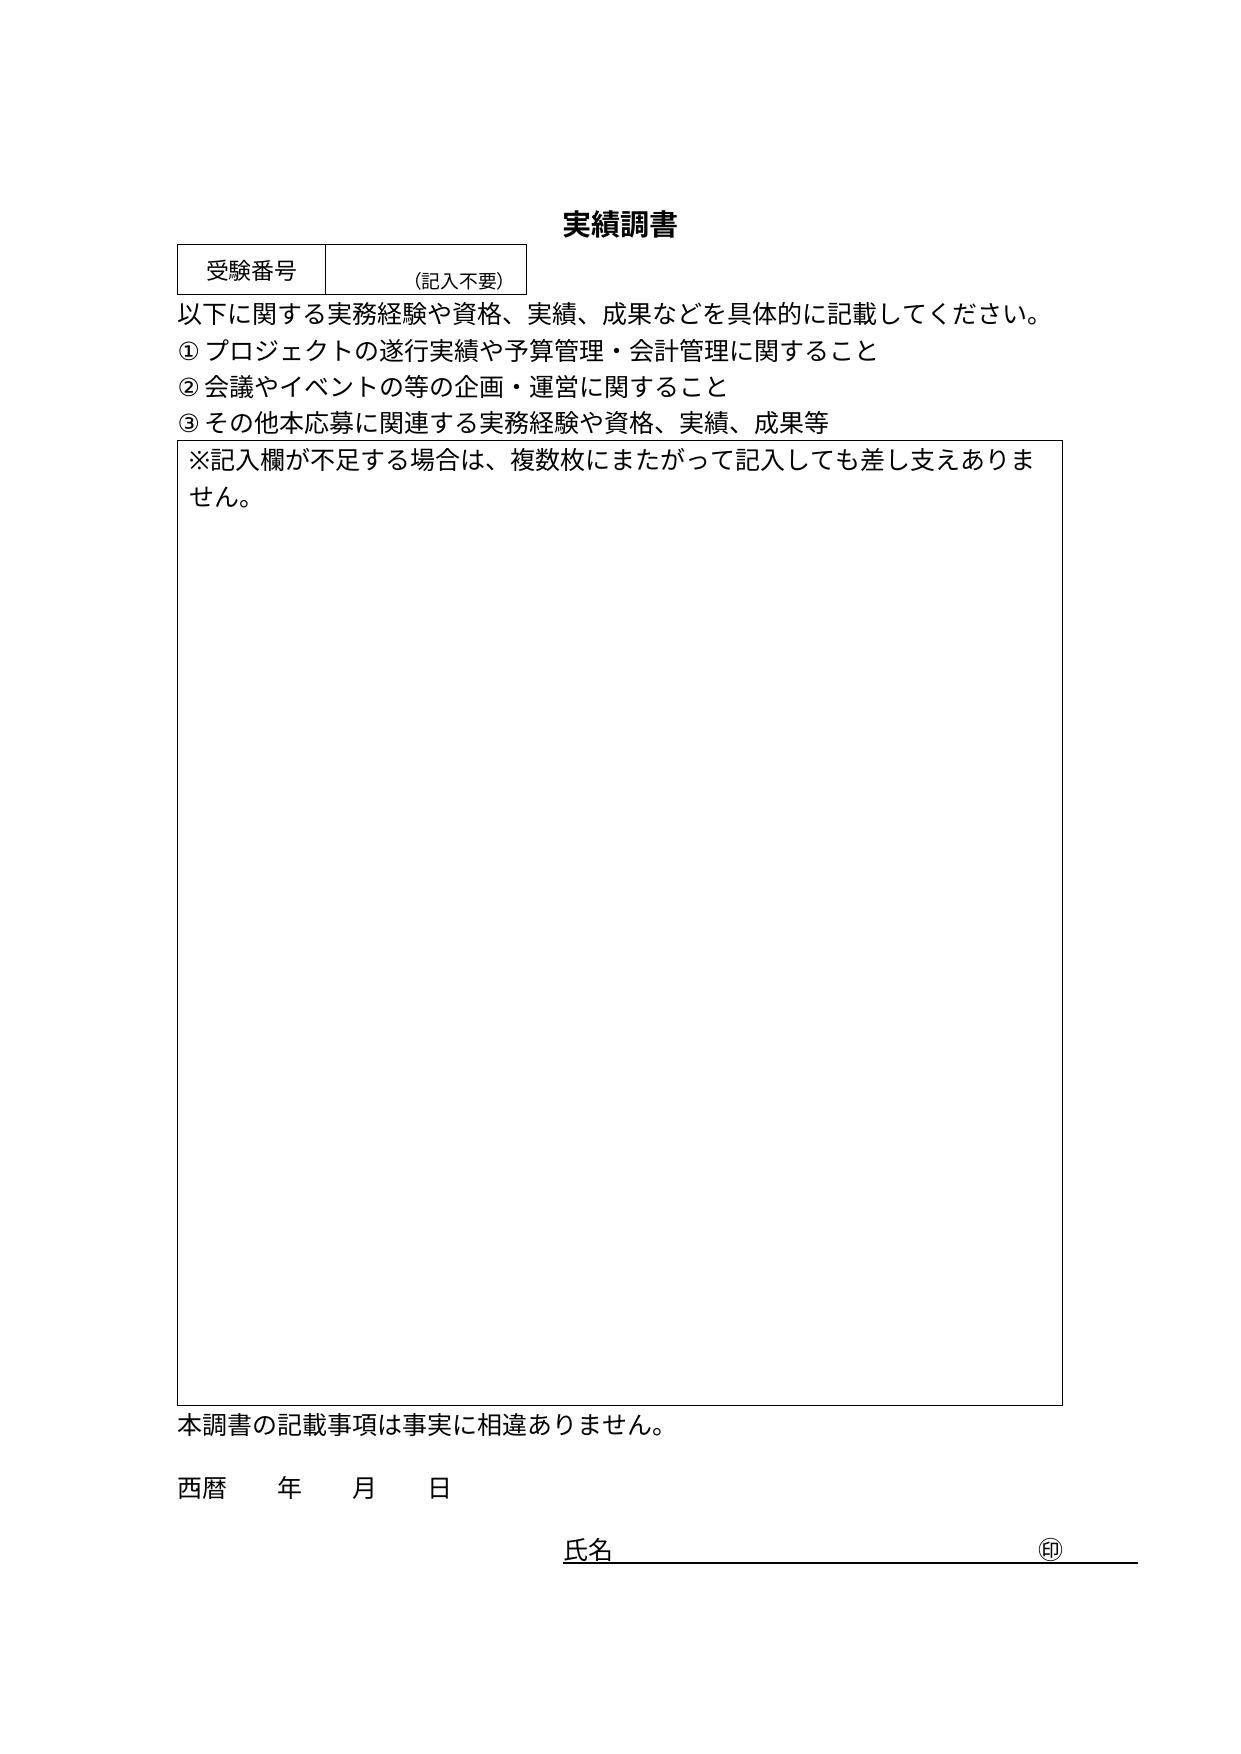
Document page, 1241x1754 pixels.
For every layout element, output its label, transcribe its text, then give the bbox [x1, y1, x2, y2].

table_header （記入不要） [326, 245, 526, 294]
table_header ※記入欄が不足する場合は、複数枚にまたがって記入しても差し支えありません。 [178, 441, 1062, 1405]
text 本調書の記載事項は事実に相違ありません。 [177, 1406, 1063, 1442]
text 氏名 ㊞ [177, 1531, 1063, 1567]
text 西暦 年 月 日 [177, 1468, 1063, 1504]
text ①プロジェクトの遂行実績や予算管理・会計管理に関すること [177, 331, 1063, 367]
text 以下に関する実務経験や資格、実績、成果などを具体的に記載してください。 [177, 295, 1063, 331]
text 実績調書 [177, 202, 1063, 244]
text ③その他本応募に関連する実務経験や資格、実績、成果等 [177, 403, 1063, 440]
table_header 受験番号 [178, 245, 325, 294]
text ②会議やイベントの等の企画・運営に関すること [177, 367, 1063, 403]
